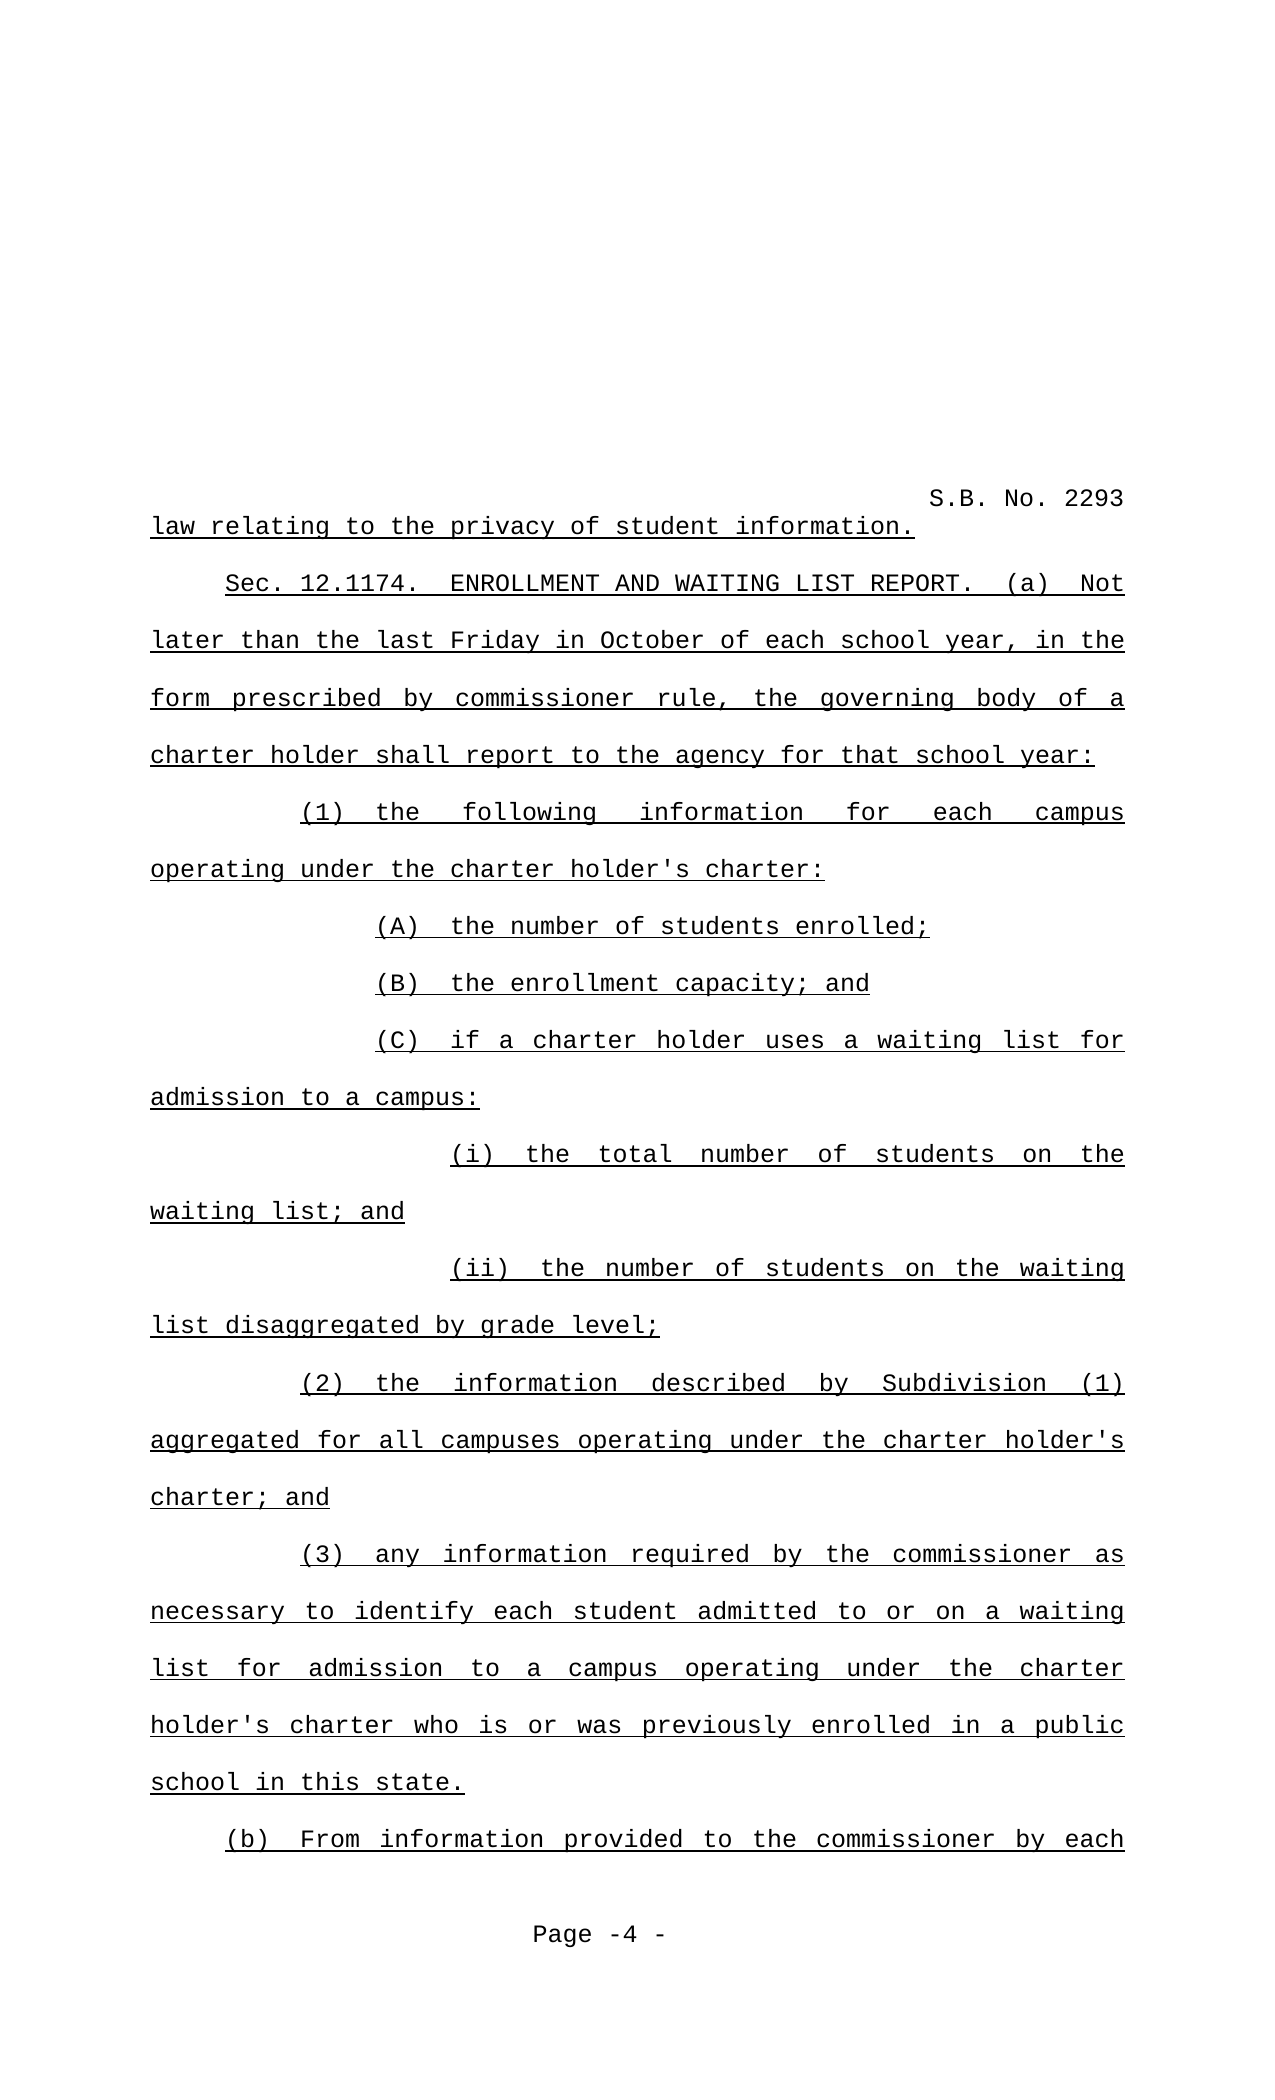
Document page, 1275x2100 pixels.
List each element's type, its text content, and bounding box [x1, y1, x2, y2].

text Sec. 12.1174. ENROLLMENT AND WAITING LIST REPORT. (a) Not later than the last Friday in October of each school year, in the form prescribed by commissioner rule, the governing body of a charter holder shall report to the agency for that school year: [150, 653, 1125, 708]
text (B) the enrollment capacity; and [150, 970, 1125, 999]
text (2) the information described by Subdivision (1) aggregated for all campuses operating under the charter holder's charter; and [150, 1370, 1125, 1450]
text (3) any information required by the commissioner as necessary to identify each student admitted to or on a waiting list for admission to a campus operating under the charter holder's charter who is or was previously enrolled in a public school in this state. [150, 1680, 1125, 1736]
text (ii) the number of students on the waiting list disaggregated by grade level; [150, 1256, 1125, 1341]
text (i) the total number of students on the waiting list; and [150, 1142, 1125, 1227]
text (1) the following information for each campus operating under the charter holder's charter: [150, 799, 1125, 885]
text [150, 1827, 1125, 1855]
text (3) any information required by the commissioner as necessary to identify each student admitted to or on a waiting list for admission to a campus operating under the charter holder's charter who is or was previously enrolled in a public school in this state. [150, 1737, 1125, 1798]
text (3) any information required by the commissioner as necessary to identify each student admitted to or on a waiting list for admission to a campus operating under the charter holder's charter who is or was previously enrolled in a public school in this state. [150, 1623, 1125, 1679]
text (2) the information described by Subdivision (1) aggregated for all campuses operating under the charter holder's charter; and [150, 1452, 1125, 1513]
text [150, 514, 1125, 542]
text Sec. 12.1174. ENROLLMENT AND WAITING LIST REPORT. (a) Not later than the last Friday in October of each school year, in the form prescribed by commissioner rule, the governing body of a charter holder shall report to the agency for that school year: [150, 571, 1125, 651]
text (A) the number of students enrolled; [150, 913, 1125, 942]
text (3) any information required by the commissioner as necessary to identify each student admitted to or on a waiting list for admission to a campus operating under the charter holder's charter who is or was previously enrolled in a public school in this state. [150, 1541, 1125, 1622]
text (C) if a charter holder uses a waiting list for admission to a campus: [150, 1027, 1125, 1113]
text Sec. 12.1174. ENROLLMENT AND WAITING LIST REPORT. (a) Not later than the last Friday in October of each school year, in the form prescribed by commissioner rule, the governing body of a charter holder shall report to the agency for that school year: [150, 710, 1125, 771]
